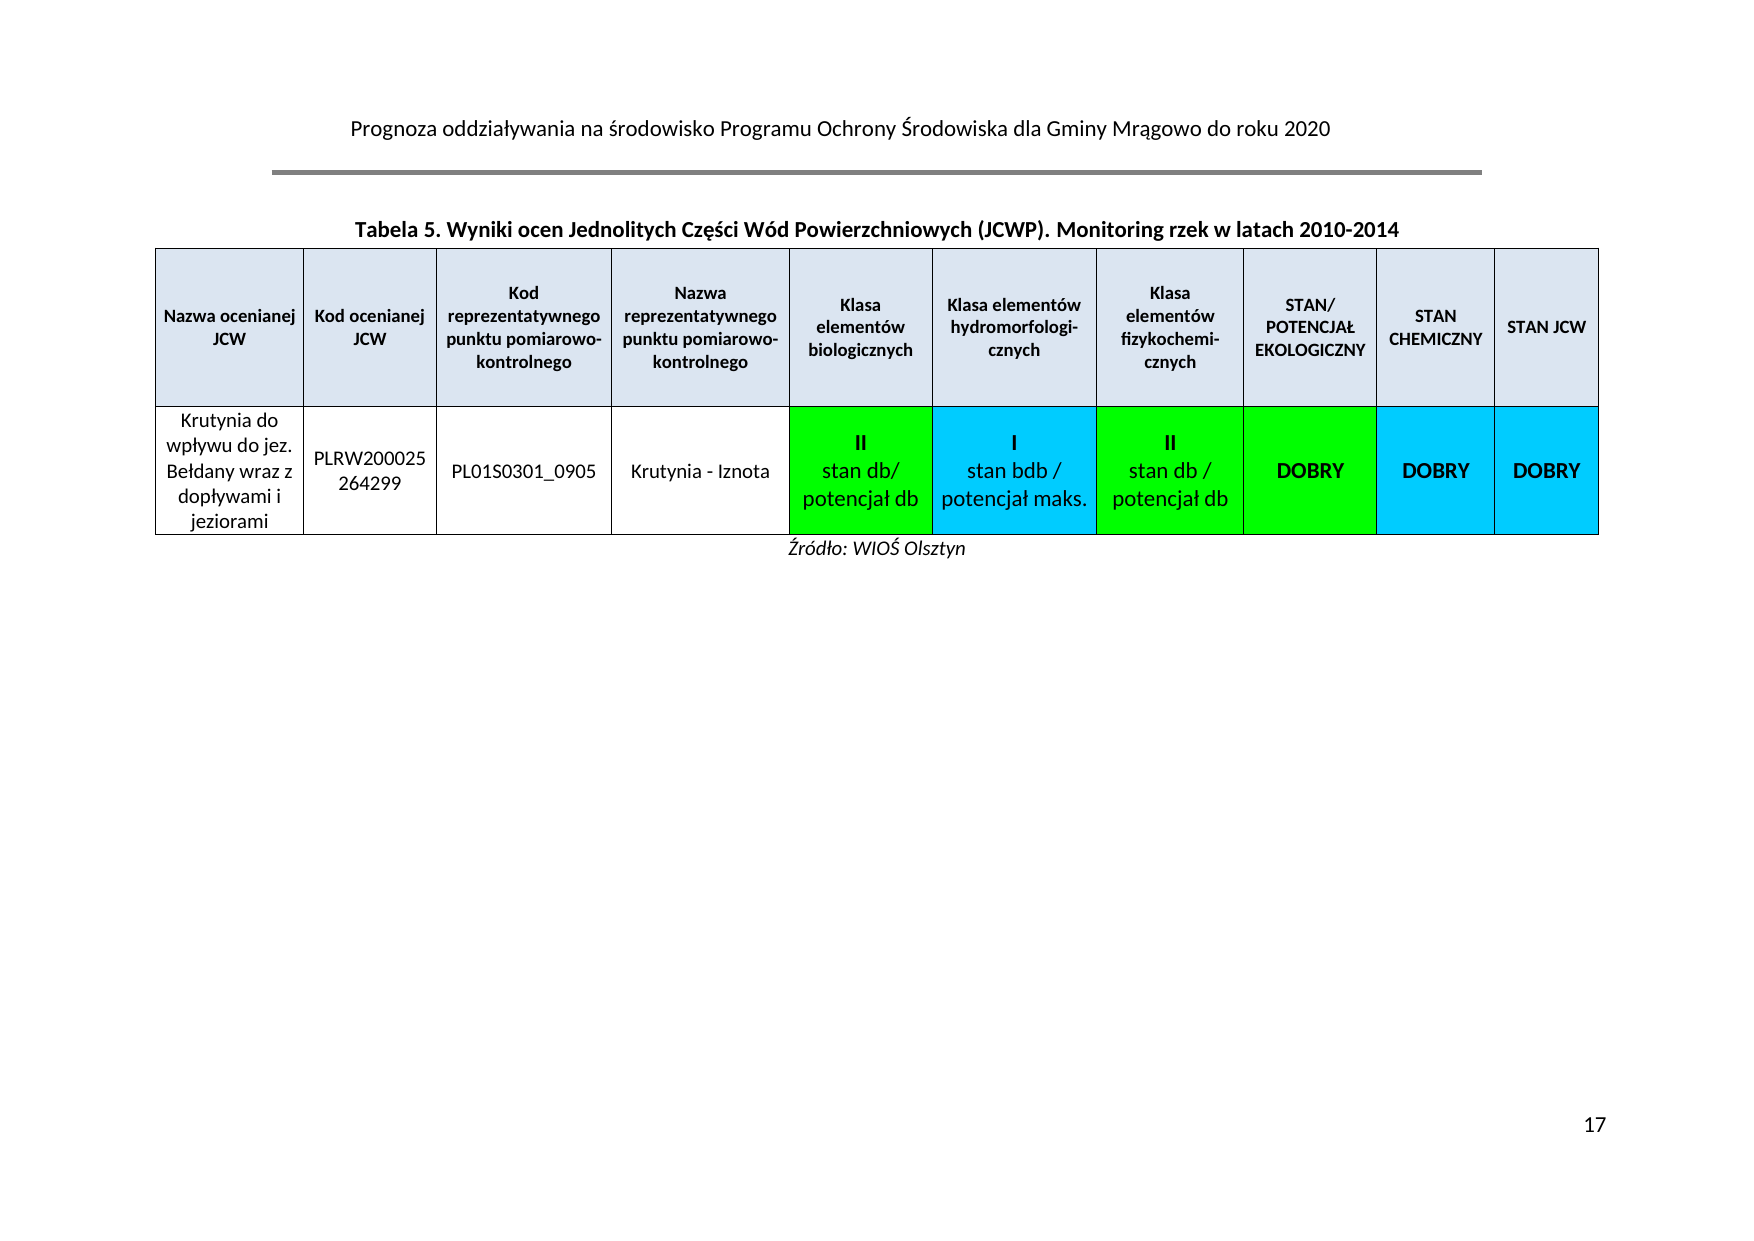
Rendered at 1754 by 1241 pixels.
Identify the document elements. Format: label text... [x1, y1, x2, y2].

table_header STAN CHEMICZNY [1377, 249, 1494, 406]
table_cell II stan db/ potencjał db [790, 407, 932, 534]
table_header Nazwa reprezentatywnego punktu pomiarowo-kontrolnego [612, 249, 789, 406]
table_cell Krutynia - Iznota [612, 407, 789, 534]
table_header Kod ocenianej JCW [304, 249, 436, 406]
table_cell PLRW200025264299 [304, 407, 436, 534]
table_header STAN/ POTENCJAŁ EKOLOGICZNY [1244, 249, 1376, 406]
table_cell DOBRY [1377, 407, 1494, 534]
table_cell Krutynia do wpływu do jez. Bełdany wraz z dopływami i jeziorami [156, 407, 303, 534]
table_header Klasa elementów biologicznych [790, 249, 932, 406]
table_cell DOBRY [1495, 407, 1598, 534]
table_header STAN JCW [1495, 249, 1598, 406]
table_cell I stan bdb / potencjał maks. [933, 407, 1096, 534]
table_header Klasa elementów hydromorfologi-cznych [933, 249, 1096, 406]
text Źródło: WIOŚ Olsztyn [148, 535, 1606, 561]
table_header Klasa elementów fizykochemi-cznych [1097, 249, 1243, 406]
table_header Kod reprezentatywnego punktu pomiarowo-kontrolnego [437, 249, 611, 406]
table_cell PL01S0301_0905 [437, 407, 611, 534]
table_cell DOBRY [1244, 407, 1376, 534]
table_cell II stan db / potencjał db [1097, 407, 1243, 534]
table_header Nazwa ocenianej JCW [156, 249, 303, 406]
